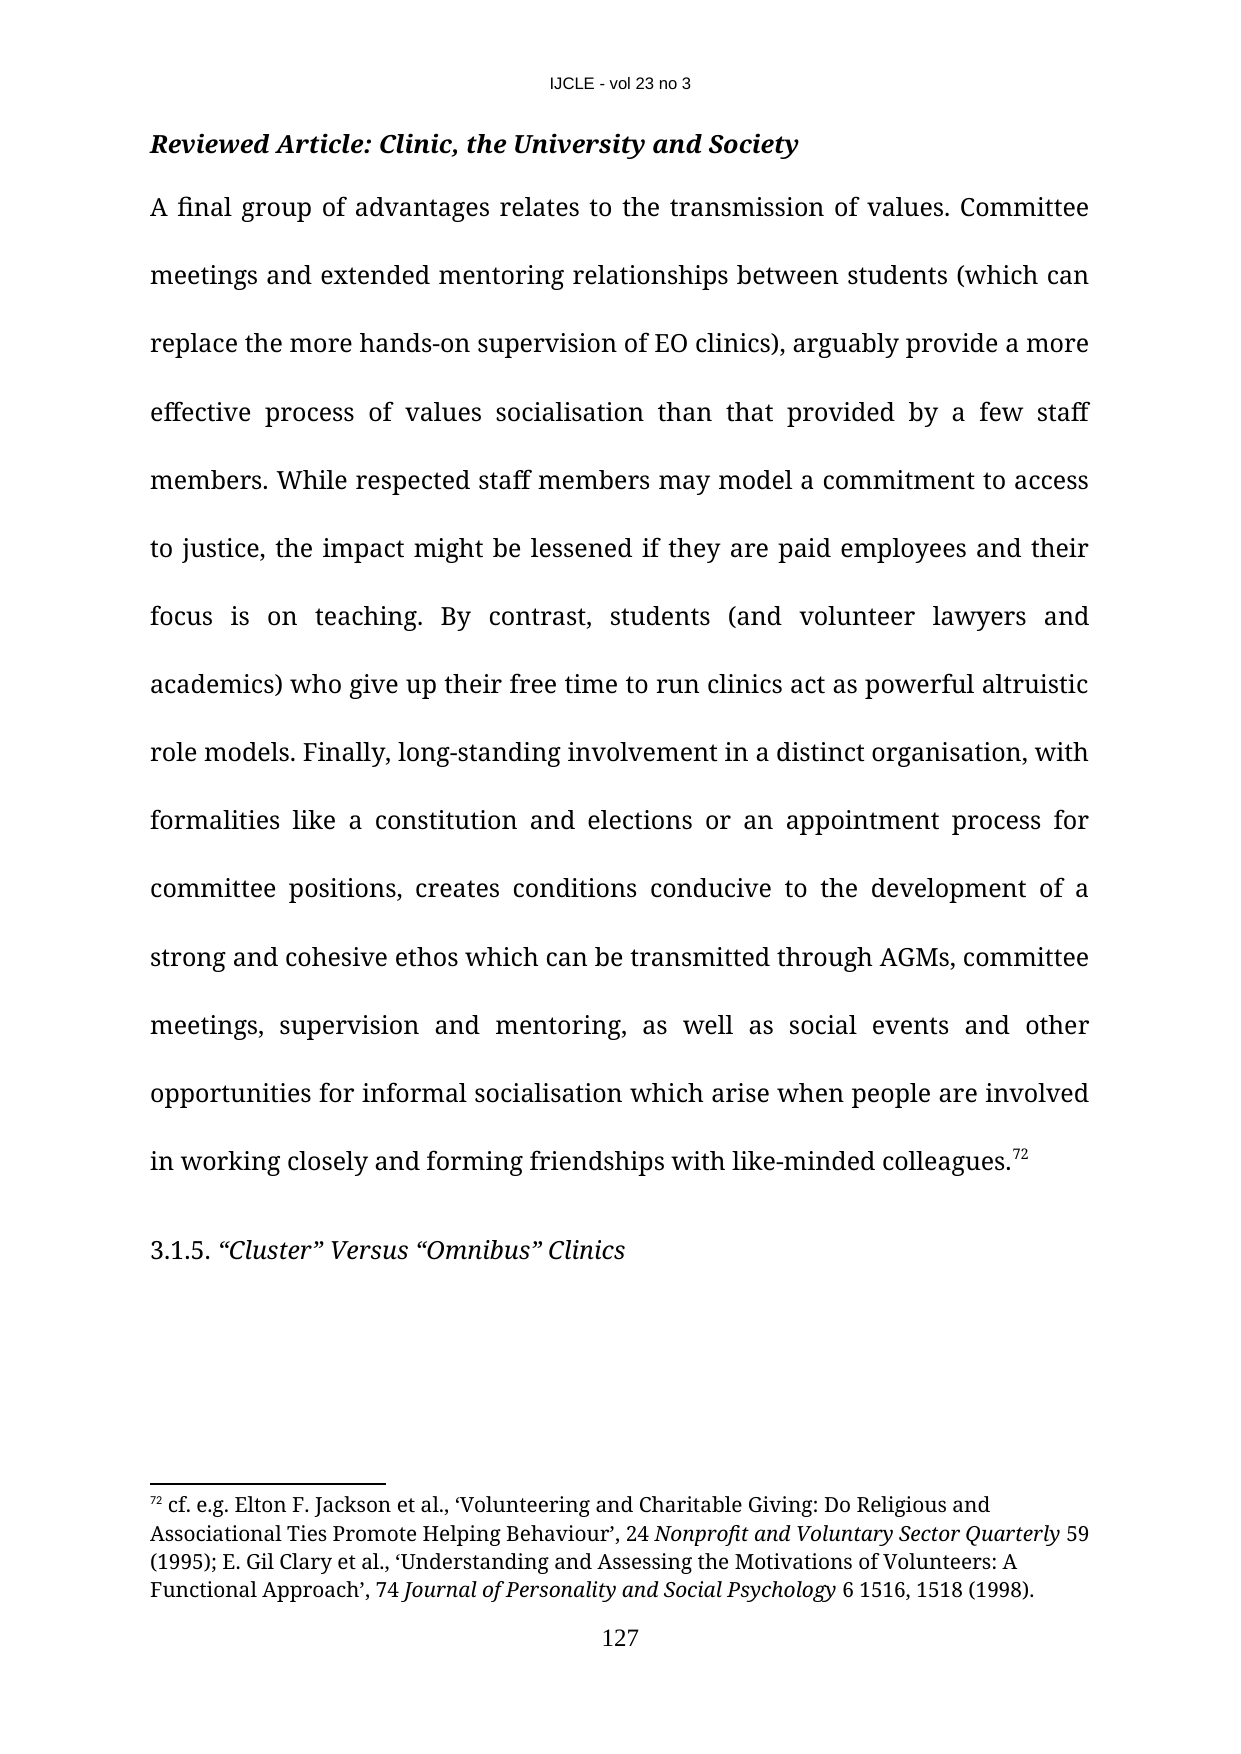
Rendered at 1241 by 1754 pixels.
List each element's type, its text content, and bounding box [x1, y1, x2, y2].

text A final group of advantages relates to the transmission of values. Committee meetings and extended mentoring relationships between students (which can replace the more hands-on supervision of EO clinics), arguably provide a more effective process of values socialisation than that provided by a few staff members. While respected staff members may model a commitment to access to justice, the impact might be lessened if they are paid employees and their focus is on teaching. By contrast, students (and volunteer lawyers and academics) who give up their free time to run clinics act as powerful altruistic role models. Finally, long-standing involvement in a distinct organisation, with formalities like a constitution and elections or an appointment process for committee positions, creates conditions conducive to the development of a strong and cohesive ethos which can be transmitted through AGMs, committee meetings, supervision and mentoring, as well as social events and other opportunities for informal socialisation which arise when people are involved in working closely and forming friendships with like-minded colleagues. [150, 190, 1090, 1178]
text 3.1.5. “Cluster” Versus “Omnibus” Clinics [150, 1232, 1090, 1267]
